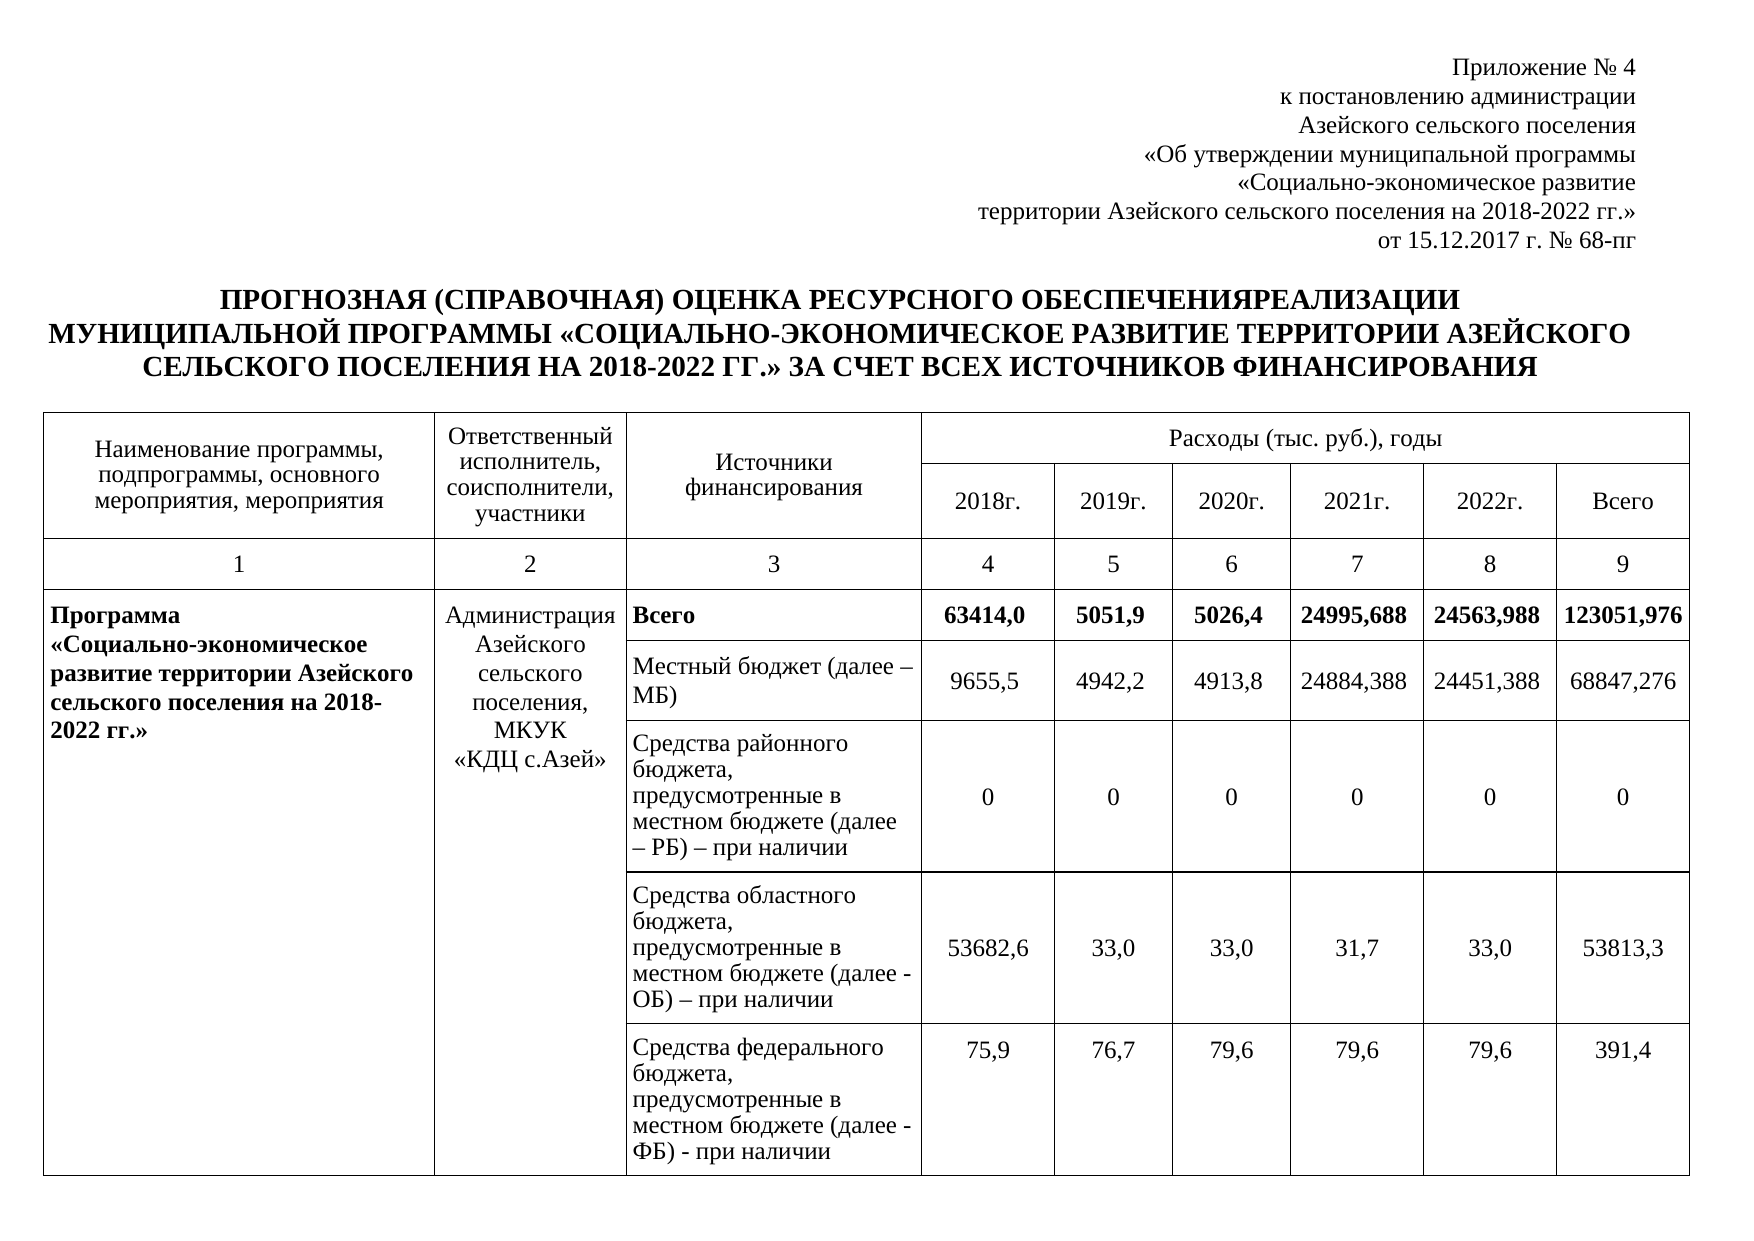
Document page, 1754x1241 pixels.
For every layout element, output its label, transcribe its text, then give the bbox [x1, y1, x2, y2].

table_cell 0 [922, 721, 1054, 871]
text территории Азейского сельского поселения на 2018-2022 гг.» [44, 196, 1636, 225]
table_cell 0 [1173, 721, 1290, 871]
table_cell 391,4 [1557, 1024, 1689, 1175]
table_cell 2020г. [1173, 464, 1290, 538]
text от 15.12.2017 г. № 68-пг [44, 225, 1636, 254]
table_cell Средства областного бюджета, предусмотренные в местном бюджете (далее - ОБ) – при наличии [627, 873, 921, 1023]
table_cell 76,7 [1055, 1024, 1172, 1175]
table_cell Всего [1557, 464, 1689, 538]
table_cell 5051,9 [1055, 590, 1172, 640]
table_cell 7 [1291, 539, 1423, 589]
table_cell Средства районного бюджета, предусмотренные в местном бюджете (далее – РБ) – при наличии [627, 721, 921, 871]
table_cell 4 [922, 539, 1054, 589]
table_cell 123051,976 [1557, 590, 1689, 640]
table_cell 53682,6 [922, 873, 1054, 1023]
text «Социально-экономическое развитие [44, 167, 1636, 196]
text ПРОГНОЗНАЯ (СПРАВОЧНАЯ) ОЦЕНКА РЕСУРСНОГО ОБЕСПЕЧЕНИЯРЕАЛИЗАЦИИ [44, 282, 1636, 316]
table_cell 5026,4 [1173, 590, 1290, 640]
table_cell 8 [1424, 539, 1556, 589]
table_header Расходы (тыс. руб.), годы [922, 413, 1689, 463]
table_cell Программа «Социально-экономическое развитие территории Азейского сельского поселения на 2018-2022 гг.» [44, 590, 434, 1175]
table_cell 68847,276 [1557, 641, 1689, 719]
table_cell 24995,688 [1291, 590, 1423, 640]
table_cell 9655,5 [922, 641, 1054, 719]
table_cell 0 [1424, 721, 1556, 871]
table_cell 1 [44, 539, 434, 589]
table_cell 4913,8 [1173, 641, 1290, 719]
table_cell 33,0 [1055, 873, 1172, 1023]
table_cell 6 [1173, 539, 1290, 589]
text Азейского сельского поселения [44, 110, 1636, 139]
table_cell 24884,388 [1291, 641, 1423, 719]
table_cell 79,6 [1173, 1024, 1290, 1175]
table_cell 33,0 [1424, 873, 1556, 1023]
text к постановлению администрации [44, 81, 1636, 110]
table_cell 33,0 [1173, 873, 1290, 1023]
table_cell 53813,3 [1557, 873, 1689, 1023]
table_cell 2021г. [1291, 464, 1423, 538]
table_cell 0 [1055, 721, 1172, 871]
table_cell 24451,388 [1424, 641, 1556, 719]
table_cell Средства федерального бюджета, предусмотренные в местном бюджете (далее - ФБ) - при наличии [627, 1024, 921, 1175]
text Приложение № 4 [44, 52, 1636, 81]
text «Об утверждении муниципальной программы [44, 139, 1636, 167]
table_cell 4942,2 [1055, 641, 1172, 719]
table_cell Всего [627, 590, 921, 640]
table_header Наименование программы, подпрограммы, основного мероприятия, мероприятия [44, 413, 434, 538]
table_cell 2019г. [1055, 464, 1172, 538]
table_header Источники финансирования [627, 413, 921, 538]
text МУНИЦИПАЛЬНОЙ ПРОГРАММЫ «СОЦИАЛЬНО-ЭКОНОМИЧЕСКОЕ РАЗВИТИЕ ТЕРРИТОРИИ АЗЕЙСКОГО СЕЛЬСКОГО ПОСЕЛЕНИЯ НА 2018-2022 ГГ.» ЗА СЧЕТ ВСЕХ ИСТОЧНИКОВ ФИНАНСИРОВАНИЯ [44, 316, 1636, 383]
table_cell 79,6 [1291, 1024, 1423, 1175]
table_cell 2018г. [922, 464, 1054, 538]
table_cell Местный бюджет (далее – МБ) [627, 641, 921, 719]
table_cell 2 [435, 539, 626, 589]
table_cell 9 [1557, 539, 1689, 589]
table_cell 75,9 [922, 1024, 1054, 1175]
table_header Ответственный исполнитель, соисполнители, участники [435, 413, 626, 538]
table_cell 5 [1055, 539, 1172, 589]
table_cell 0 [1557, 721, 1689, 871]
table_cell 2022г. [1424, 464, 1556, 538]
table_cell 79,6 [1424, 1024, 1556, 1175]
table_cell Администрация Азейского сельского поселения, МКУК «КДЦ с.Азей» [435, 590, 626, 1175]
table_cell 31,7 [1291, 873, 1423, 1023]
table_cell 3 [627, 539, 921, 589]
table_cell 0 [1291, 721, 1423, 871]
table_cell 24563,988 [1424, 590, 1556, 640]
table_cell 63414,0 [922, 590, 1054, 640]
